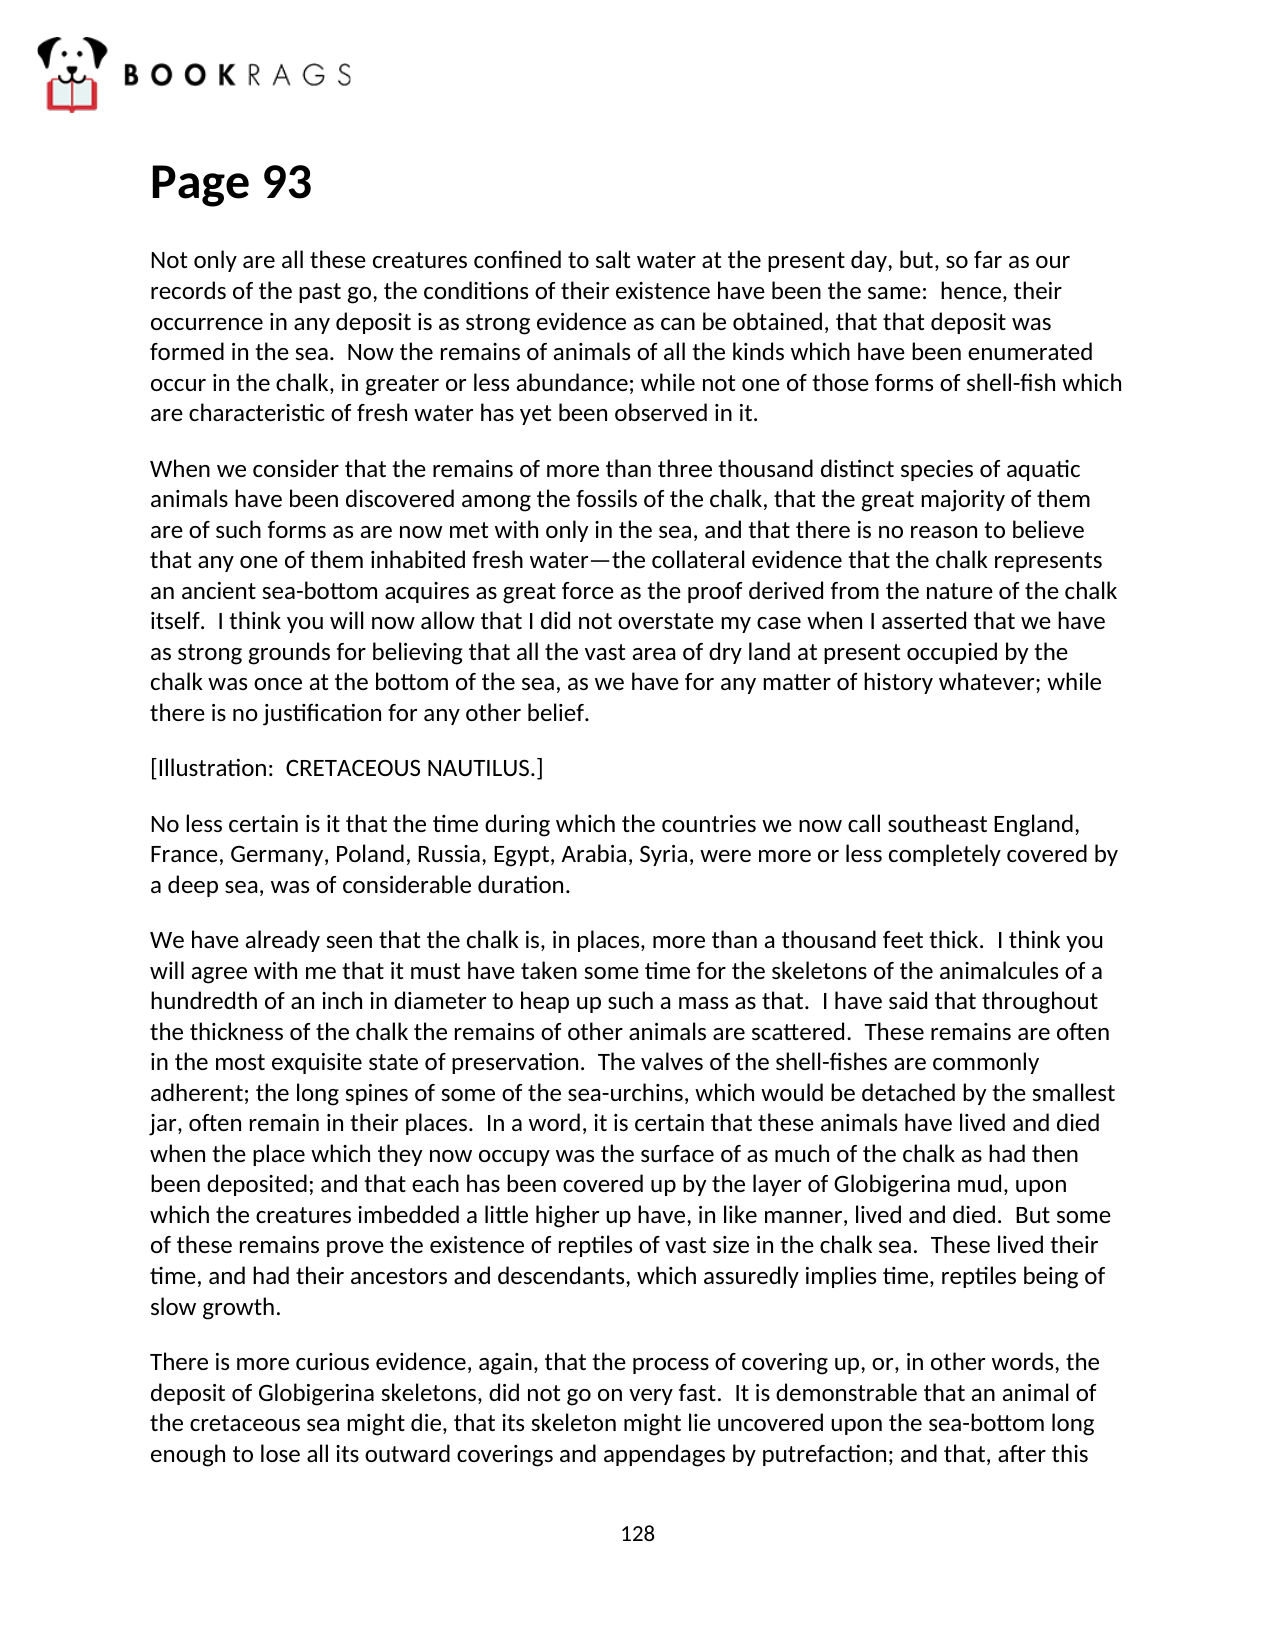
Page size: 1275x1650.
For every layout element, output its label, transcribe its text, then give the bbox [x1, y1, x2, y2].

text [Illustration: CRETACEOUS NAUTILUS.] [150, 752, 1125, 783]
text We have already seen that the chalk is, in places, more than a thousand feet thick. I think you will agree with me that it must have taken some time for the skeletons of the animalcules of a hundredth of an inch in diameter to heap up such a mass as that. I have said that throughout the thickness of the chalk the remains of other animals are scattered. These remains are often in the most exquisite state of preservation. The valves of the shell-fishes are commonly adherent; the long spines of some of the sea-urchins, which would be detached by the smallest jar, often remain in their places. In a word, it is certain that these animals have lived and died when the place which they now occupy was the surface of as much of the chalk as had then been deposited; and that each has been covered up by the layer of Globigerina mud, upon which the creatures imbedded a little higher up have, in like manner, lived and died. But some of these remains prove the existence of reptiles of vast size in the chalk sea. These lived their time, and had their ancestors and descendants, which assuredly implies time, reptiles being of slow growth. [150, 924, 1125, 1321]
text When we consider that the remains of more than three thousand distinct species of aquatic animals have been discovered among the fossils of the chalk, that the great majority of them are of such forms as are now met with only in the sea, and that there is no reason to believe that any one of them inhabited fresh water—­the collateral evidence that the chalk represents an ancient sea-bottom acquires as great force as the proof derived from the nature of the chalk itself. I think you will now allow that I did not overstate my case when I asserted that we have as strong grounds for believing that all the vast area of dry land at present occupied by the chalk was once at the bottom of the sea, as we have for any matter of history whatever; while there is no justification for any other belief. [150, 453, 1125, 727]
text No less certain is it that the time during which the countries we now call southeast England, France, Germany, Poland, Russia, Egypt, Arabia, Syria, were more or less completely covered by a deep sea, was of considerable duration. [150, 808, 1125, 899]
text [150, 1346, 1125, 1468]
text Page 93 [150, 150, 1125, 211]
text Not only are all these creatures confined to salt water at the present day, but, so far as our records of the past go, the conditions of their existence have been the same: hence, their occurrence in any deposit is as strong evidence as can be obtained, that that deposit was formed in the sea. Now the remains of animals of all the kinds which have been enumerated occur in the chalk, in greater or less abundance; while not one of those forms of shell-fish which are characteristic of fresh water has yet been observed in it. [150, 244, 1125, 428]
picture [37, 37, 351, 113]
